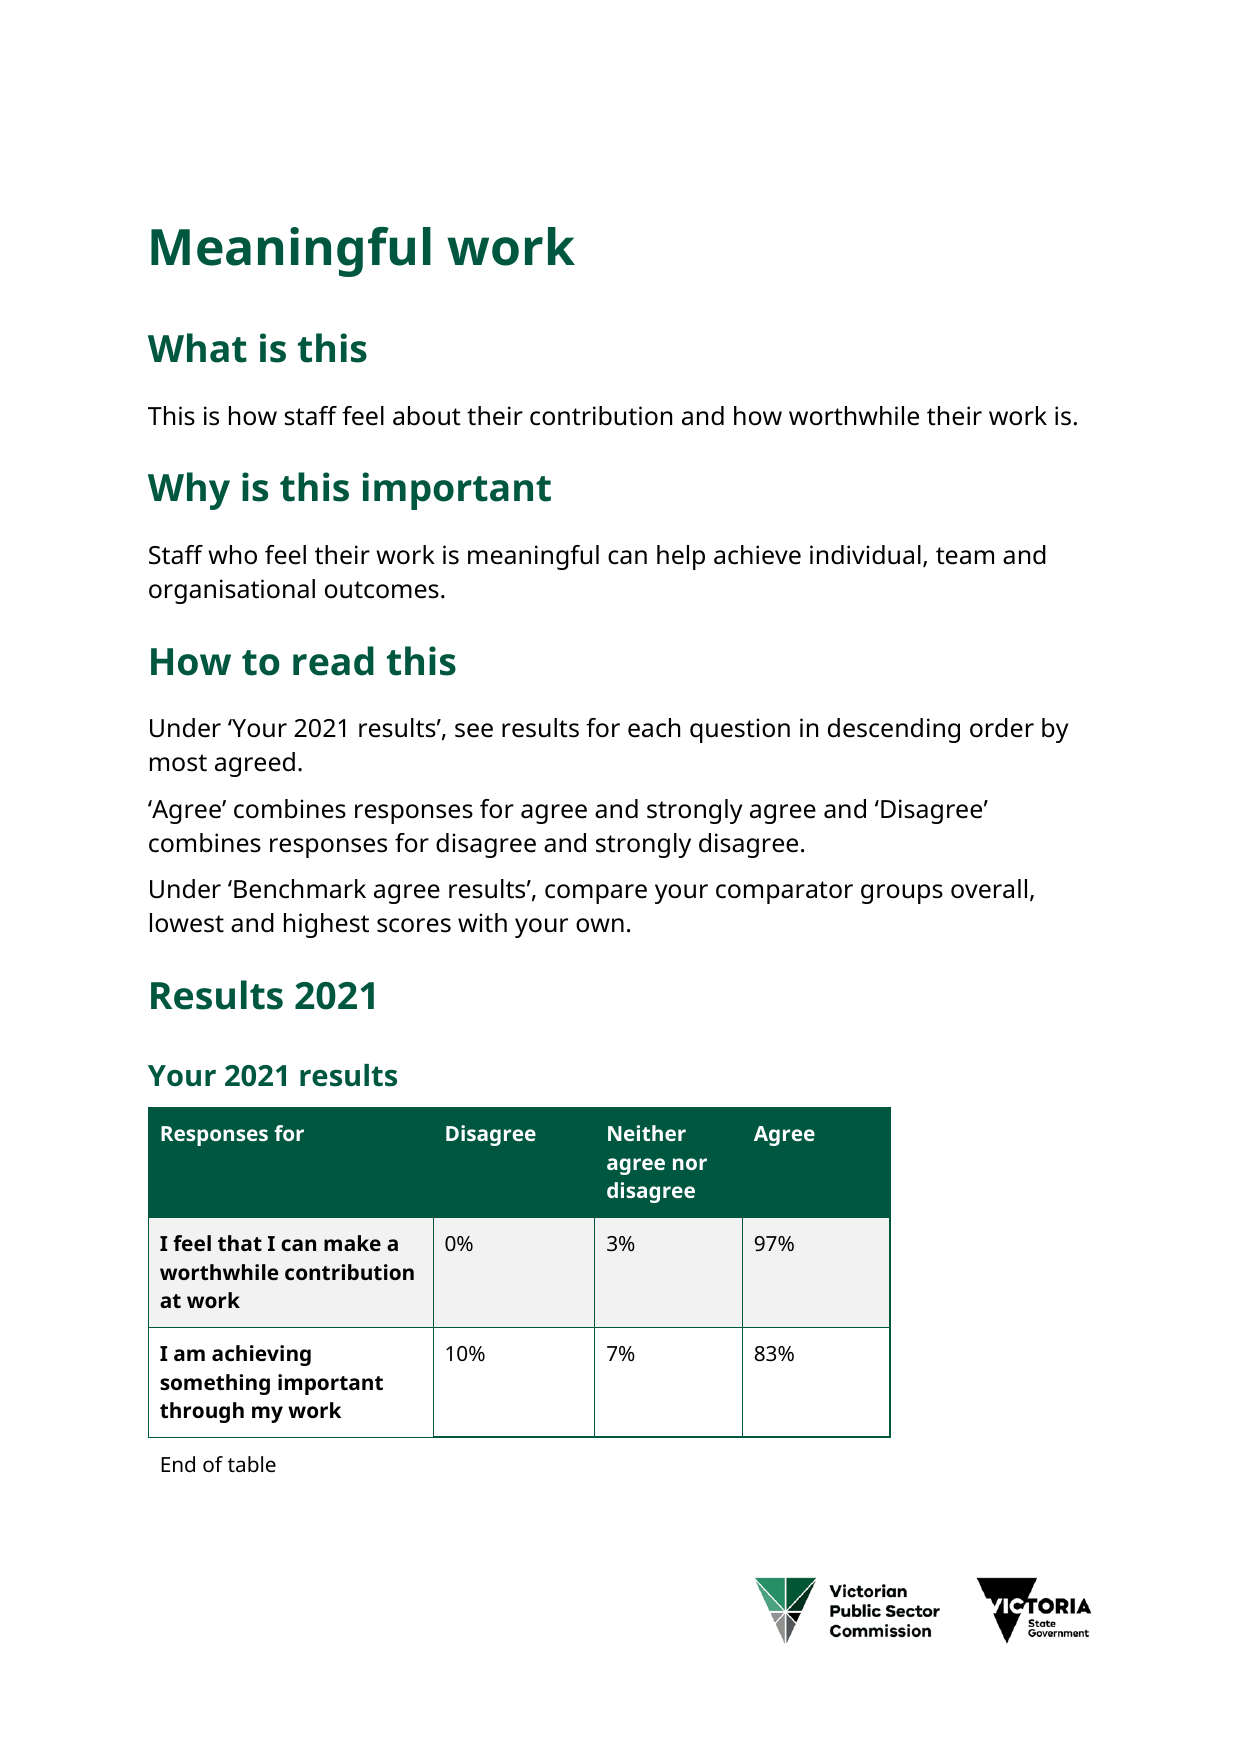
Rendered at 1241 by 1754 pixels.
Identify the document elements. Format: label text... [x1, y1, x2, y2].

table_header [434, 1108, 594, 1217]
subtitle Results 2021 [148, 969, 1092, 1020]
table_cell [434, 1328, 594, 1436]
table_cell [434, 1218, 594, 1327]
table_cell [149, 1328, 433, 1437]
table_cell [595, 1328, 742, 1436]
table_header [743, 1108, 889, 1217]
text ‘Agree’ combines responses for agree and strongly agree and ‘Disagree’ combines responses for disagree and strongly disagree. [148, 791, 1092, 859]
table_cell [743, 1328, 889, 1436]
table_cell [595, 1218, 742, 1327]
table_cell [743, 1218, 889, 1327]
subtitle Meaningful work [148, 212, 1092, 280]
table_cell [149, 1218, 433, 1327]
subtitle How to read this [148, 635, 1092, 686]
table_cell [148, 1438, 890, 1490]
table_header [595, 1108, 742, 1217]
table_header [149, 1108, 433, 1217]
text Staff who feel their work is meaningful can help achieve individual, team and organisational outcomes. [148, 538, 1092, 606]
text Under ‘Your 2021 results’, see results for each question in descending order by most agreed. [148, 711, 1092, 779]
text Under ‘Benchmark agree results’, compare your comparator groups overall, lowest and highest scores with your own. [148, 872, 1092, 940]
subtitle Why is this important [148, 462, 1092, 513]
subtitle Your 2021 results [148, 1055, 1092, 1095]
subtitle What is this [148, 323, 1092, 374]
picture [754, 1577, 1093, 1645]
text This is how staff feel about their contribution and how worthwhile their work is. [148, 398, 1092, 433]
